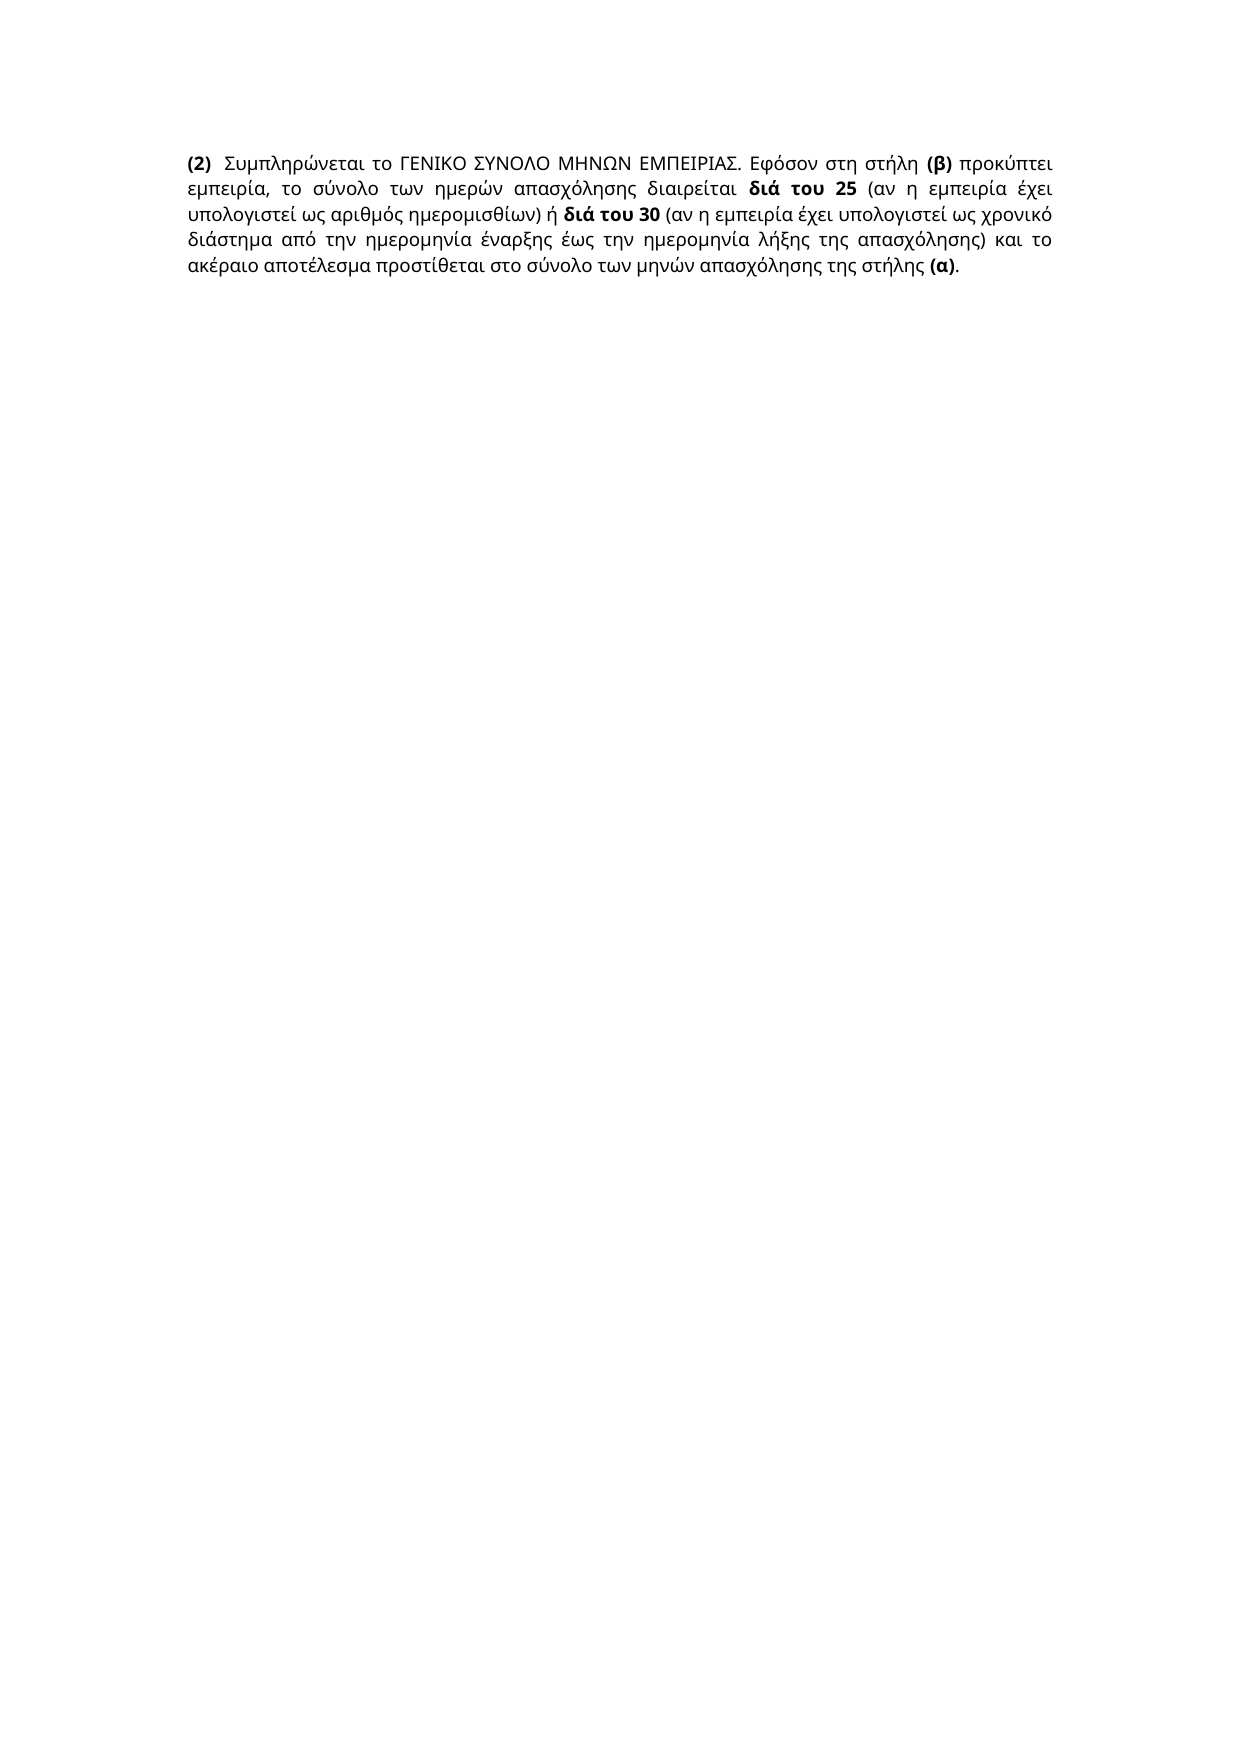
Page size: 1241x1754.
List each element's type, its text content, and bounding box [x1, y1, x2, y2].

text (2) Συμπληρώνεται το ΓΕΝΙΚΟ ΣΥΝΟΛΟ ΜΗΝΩΝ ΕΜΠΕΙΡΙΑΣ. Εφόσον στη στήλη (β) προκύπτει εμπειρία, το σύνολο των ημερών απασχόλησης διαιρείται διά του 25 (αν η εμπειρία έχει υπολογιστεί ως αριθμός ημερομισθίων) ή διά του 30 (αν η εμπειρία έχει υπολογιστεί ως χρονικό διάστημα από την ημερομηνία έναρξης έως την ημερομηνία λήξης της απασχόλησης) και το ακέραιο αποτέλεσμα προστίθεται στο σύνολο των μηνών απασχόλησης της στήλης (α). [187, 150, 1053, 278]
